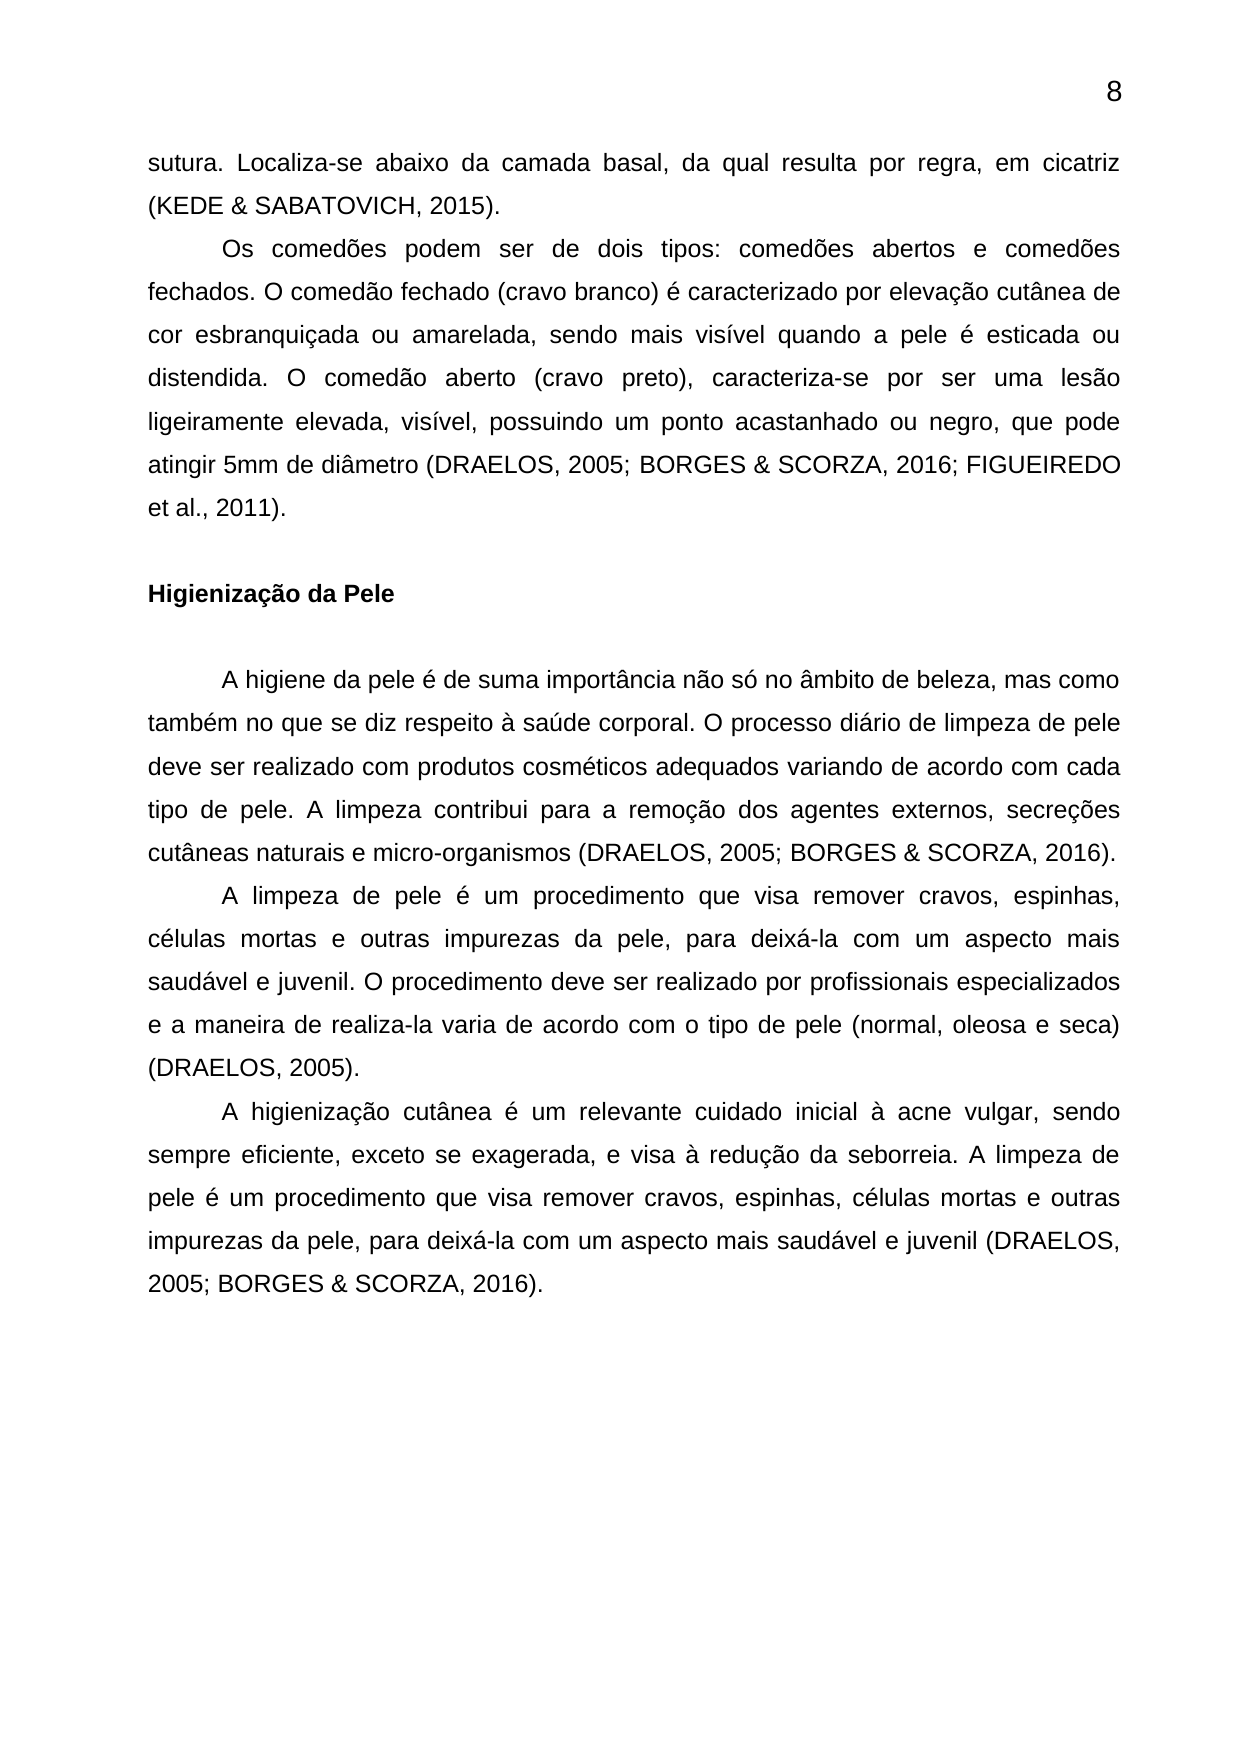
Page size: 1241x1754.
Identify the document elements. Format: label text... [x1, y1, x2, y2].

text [148, 148, 1122, 219]
text Os comedões podem ser de dois tipos: comedões abertos e comedões fechados. O comedão fechado (cravo branco) é caracterizado por elevação cutânea de cor esbranquiçada ou amarelada, sendo mais visível quando a pele é esticada ou distendida. O comedão aberto (cravo preto), caracteriza-se por ser uma lesão ligeiramente elevada, visível, possuindo um ponto acastanhado ou negro, que pode atingir 5mm de diâmetro (DRAELOS, 2005; Borges & Scorza, 2016; Figueiredo et al., 2011). [148, 234, 1122, 521]
text A higienização cutânea é um relevante cuidado inicial à acne vulgar, sendo sempre eficiente, exceto se exagerada, e visa à redução da seborreia. A limpeza de pele é um procedimento que visa remover cravos, espinhas, células mortas e outras impurezas da pele, para deixá-la com um aspecto mais saudável e juvenil (DRAELOS, 2005; Borges & Scorza, 2016). [148, 1096, 1122, 1298]
text A higiene da pele é de suma importância não só no âmbito de beleza, mas como também no que se diz respeito à saúde corporal. O processo diário de limpeza de pele deve ser realizado com produtos cosméticos adequados variando de acordo com cada tipo de pele. A limpeza contribui para a remoção dos agentes externos, secreções cutâneas naturais e micro-organismos (DRAELOS, 2005; Borges & Scorza, 2016). [148, 665, 1122, 866]
text A limpeza de pele é um procedimento que visa remover cravos, espinhas, células mortas e outras impurezas da pele, para deixá-la com um aspecto mais saudável e juvenil. O procedimento deve ser realizado por profissionais especializados e a maneira de realiza-la varia de acordo com o tipo de pele (normal, oleosa e seca) (DRAELOS, 2005). [148, 881, 1122, 1082]
text Higienização da Pele [148, 579, 1122, 608]
